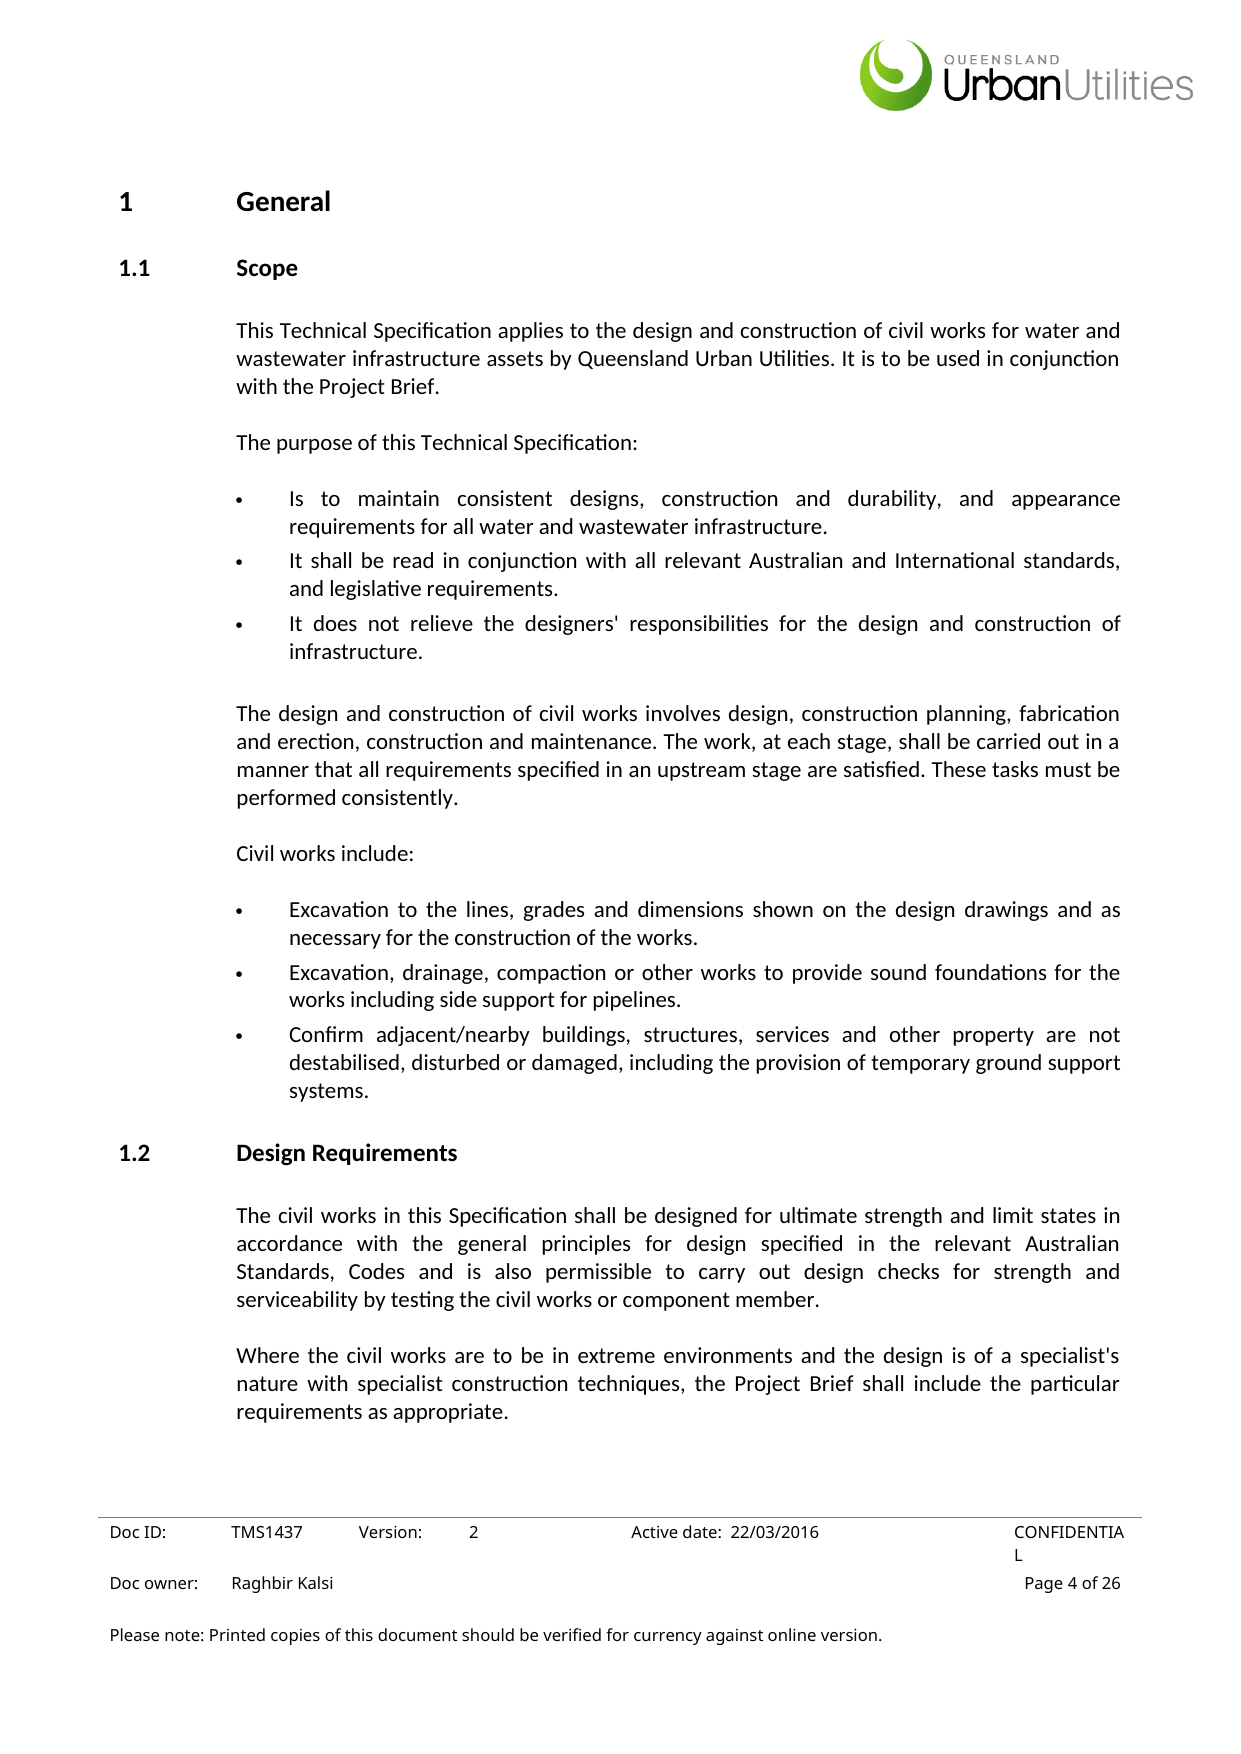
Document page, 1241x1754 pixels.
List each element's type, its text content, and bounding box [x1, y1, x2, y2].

list It does not relieve the designers' responsibilities for the design and construction of infrastructure. [236, 609, 1122, 665]
list Confirm adjacent/nearby buildings, structures, services and other property are not destabilised, disturbed or damaged, including the provision of temporary ground support systems. [236, 1020, 1122, 1104]
text The civil works in this Specification shall be designed for ultimate strength and limit states in accordance with the general principles for design specified in the relevant Australian Standards, Codes and is also permissible to carry out design checks for strength and serviceability by testing the civil works or component member. [236, 1201, 1122, 1313]
subtitle General [118, 183, 1122, 219]
text This Technical Specification applies to the design and construction of civil works for water and wastewater infrastructure assets by Queensland Urban Utilities. It is to be used in conjunction with the Project Brief. [236, 316, 1122, 400]
list Is to maintain consistent designs, construction and durability, and appearance requirements for all water and wastewater infrastructure. [236, 484, 1122, 540]
picture [812, 8, 1240, 142]
list Excavation to the lines, grades and dimensions shown on the design drawings and as necessary for the construction of the works. [236, 895, 1122, 951]
list Excavation, drainage, compaction or other works to provide sound foundations for the works including side support for pipelines. [236, 958, 1122, 1014]
subtitle Scope [118, 252, 1122, 283]
text The design and construction of civil works involves design, construction planning, fabrication and erection, construction and maintenance. The work, at each stage, shall be carried out in a manner that all requirements specified in an upstream stage are satisfied. These tasks must be performed consistently. [236, 699, 1122, 811]
text Where the civil works are to be in extreme environments and the design is of a specialist's nature with specialist construction techniques, the Project Brief shall include the particular requirements as appropriate. [236, 1341, 1122, 1425]
list It shall be read in conjunction with all relevant Australian and International standards, and legislative requirements. [236, 547, 1122, 603]
text Civil works include: [236, 839, 1122, 867]
text The purpose of this Technical Specification: [236, 428, 1122, 456]
subtitle Design Requirements [118, 1137, 1122, 1168]
